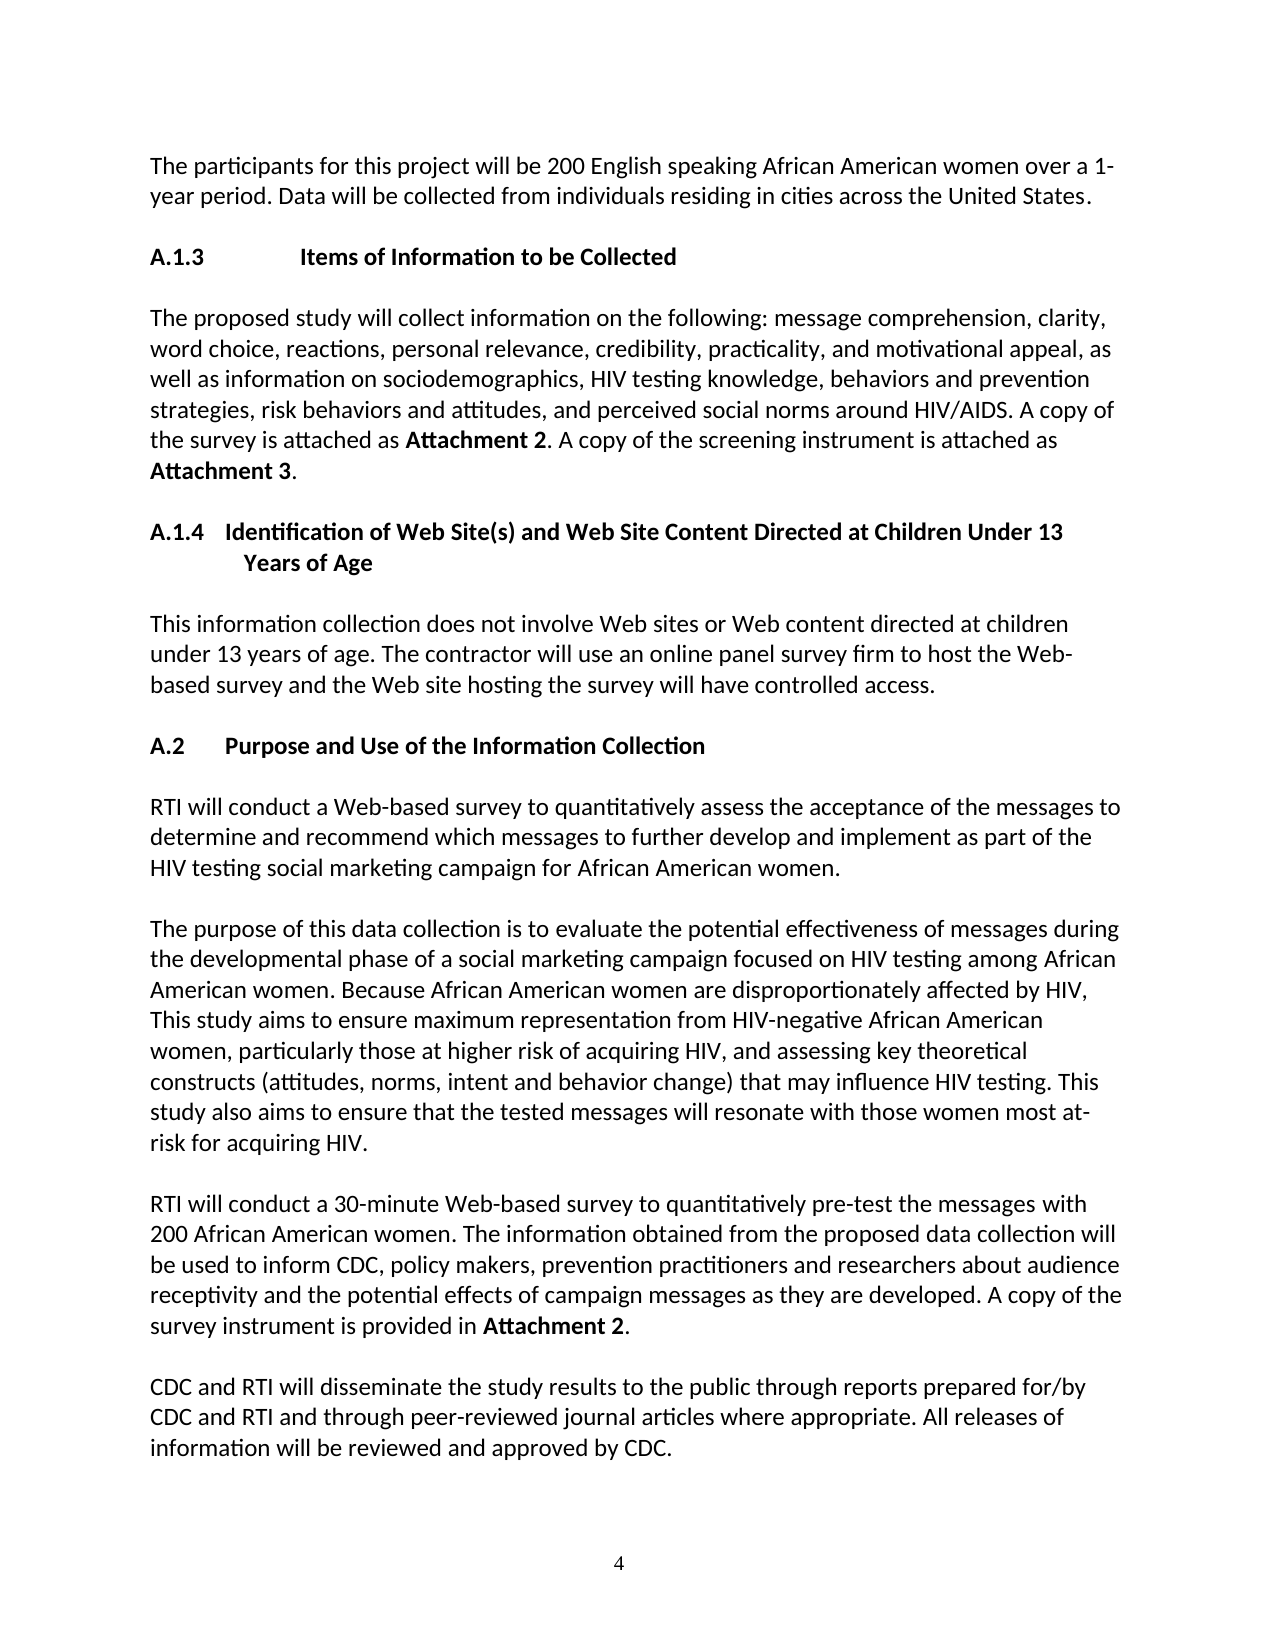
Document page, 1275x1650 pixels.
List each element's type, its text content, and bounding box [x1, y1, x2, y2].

text CDC and RTI will disseminate the study results to the public through reports prepared for/by CDC and RTI and through peer-reviewed journal articles where appropriate. All releases of information will be reviewed and approved by CDC. [150, 1371, 1125, 1462]
text This information collection does not involve Web sites or Web content directed at children under 13 years of age. The contractor will use an online panel survey firm to host the Web-based survey and the Web site hosting the survey will have controlled access. [150, 608, 1125, 699]
text The participants for this project will be 200 English speaking African American women over a 1-year period. Data will be collected from individuals residing in cities across the United States. [150, 150, 1125, 211]
text The proposed study will collect information on the following: message comprehension, clarity, word choice, reactions, personal relevance, credibility, practicality, and motivational appeal, as well as information on sociodemographics, HIV testing knowledge, behaviors and prevention strategies, risk behaviors and attitudes, and perceived social norms around HIV/AIDS. A copy of the survey is attached as Attachment 2. A copy of the screening instrument is attached as Attachment 3. [150, 303, 1125, 486]
text RTI will conduct a 30-minute Web-based survey to quantitatively pre-test the messages with 200 African American women. The information obtained from the proposed data collection will be used to inform CDC, policy makers, prevention practitioners and researchers about audience receptivity and the potential effects of campaign messages as they are developed. A copy of the survey instrument is provided in Attachment 2. [150, 1188, 1125, 1340]
text RTI will conduct a Web-based survey to quantitatively assess the acceptance of the messages to determine and recommend which messages to further develop and implement as part of the HIV testing social marketing campaign for African American women. [150, 791, 1125, 882]
text The purpose of this data collection is to evaluate the potential effectiveness of messages during the developmental phase of a social marketing campaign focused on HIV testing among African American women. Because African American women are disproportionately affected by HIV, This study aims to ensure maximum representation from HIV-negative African American women, particularly those at higher risk of acquiring HIV, and assessing key theoretical constructs (attitudes, norms, intent and behavior change) that may influence HIV testing. This study also aims to ensure that the tested messages will resonate with those women most at-risk for acquiring HIV. [150, 913, 1125, 1157]
subtitle A.1.4 Identification of Web Site(s) and Web Site Content Directed at Children Under 13 Years of Age [150, 516, 1125, 577]
subtitle A.2 Purpose and Use of the Information Collection [150, 730, 1125, 760]
subtitle A.1.3 Items of Information to be Collected [150, 242, 1125, 272]
